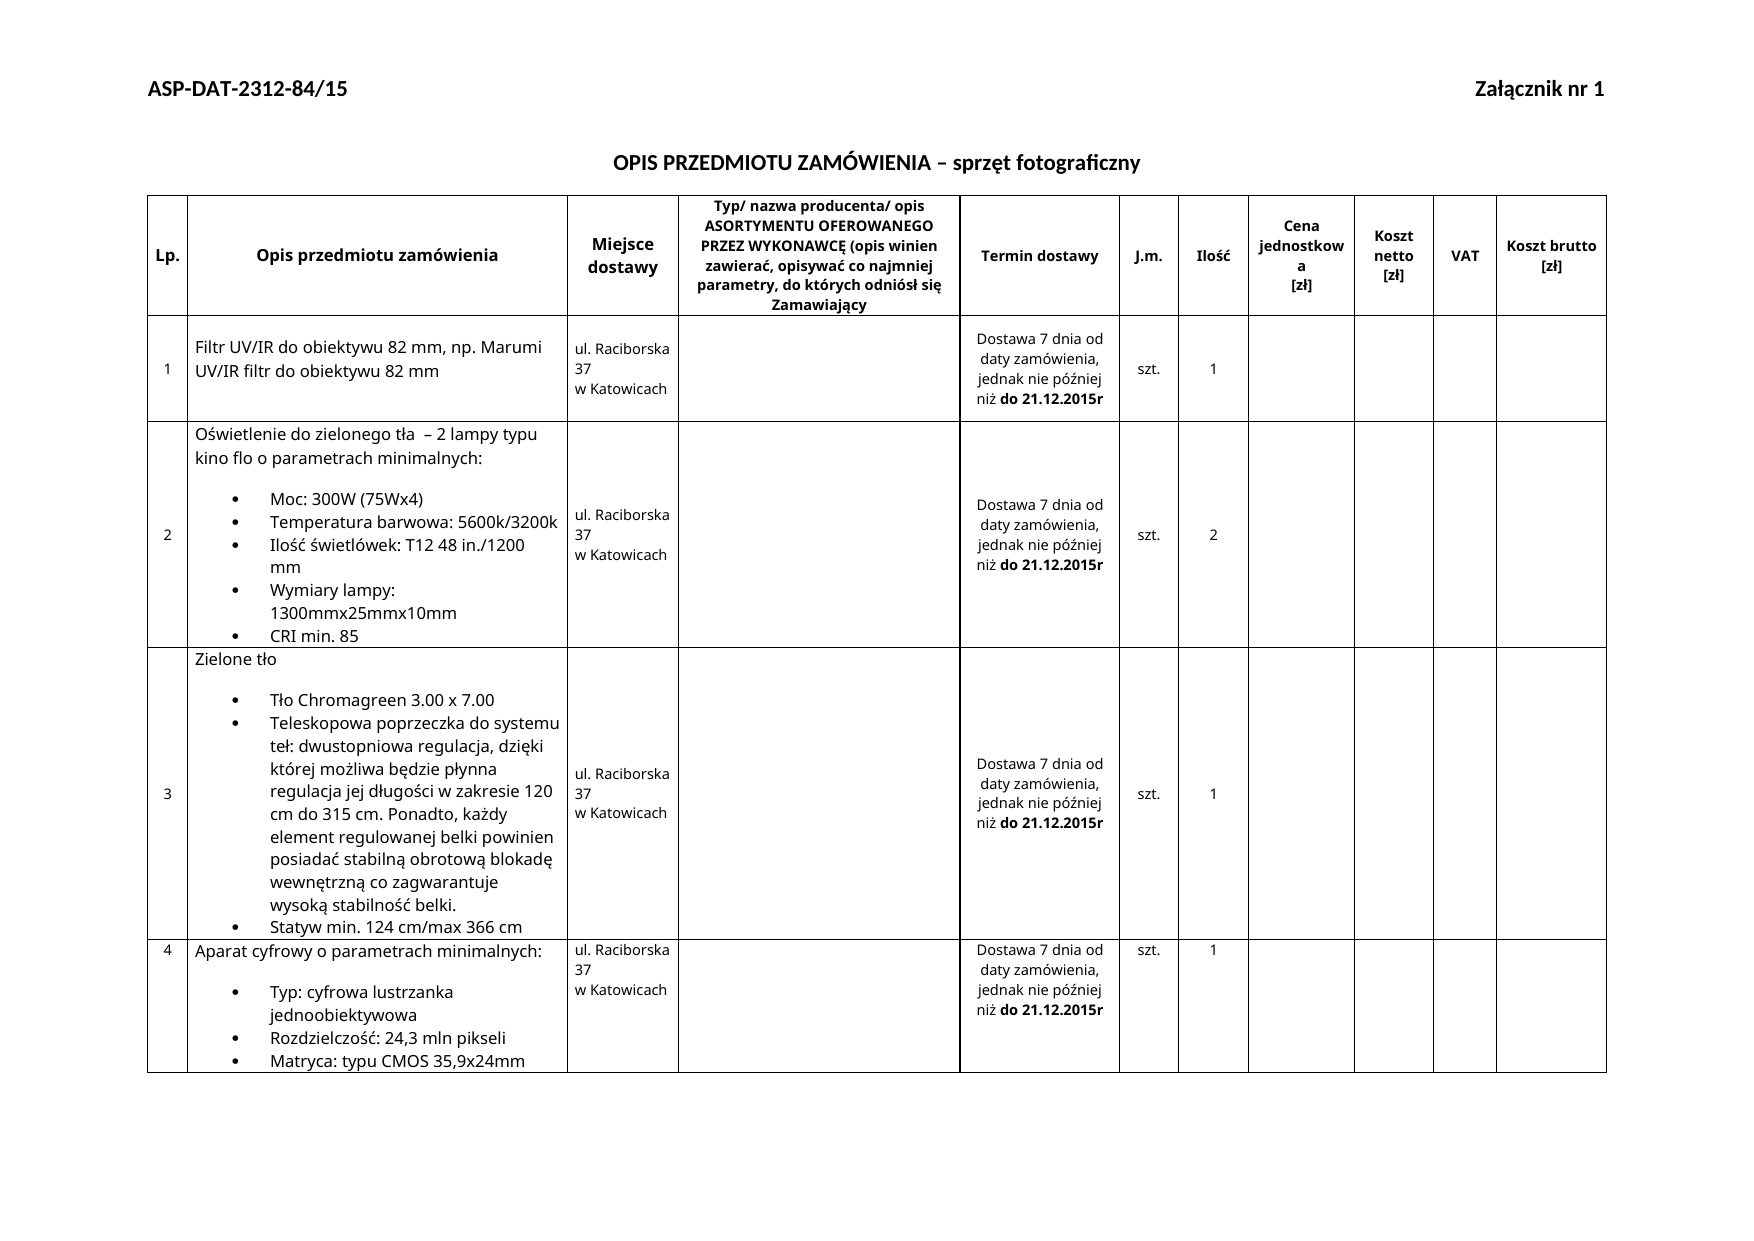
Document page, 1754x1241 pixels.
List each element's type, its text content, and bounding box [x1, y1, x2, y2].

table_header Opis przedmiotu zamówienia [188, 196, 567, 315]
table_cell szt. [1120, 940, 1178, 1072]
table_header Koszt brutto [zł] [1497, 196, 1606, 315]
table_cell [188, 940, 567, 1072]
table_cell [1249, 316, 1354, 421]
table_cell Oświetlenie do zielonego tła – 2 lampy typu kino flo o parametrach minimalnych: Moc: 300W (75Wx4) Temperatura barwowa: 5600k/3200k Ilość świetlówek: T12 48 in./1200 mm Wymiary lampy: 1300mmx25mmx10mm CRI min. 85 [188, 422, 567, 647]
table_cell ul. Raciborska 37 w Katowicach [568, 422, 678, 647]
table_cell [568, 940, 678, 1072]
table_cell [1497, 422, 1606, 647]
table_header Cena jednostkowa [zł] [1249, 196, 1354, 315]
table_cell [1497, 940, 1606, 1072]
table_cell Zielone tło Tło Chromagreen 3.00 x 7.00 Teleskopowa poprzeczka do systemu teł: dwustopniowa regulacja, dzięki której możliwa będzie płynna regulacja jej długości w zakresie 120 cm do 315 cm. Ponadto, każdy element regulowanej belki powinien posiadać stabilną obrotową blokadę wewnętrzną co zagwarantuje wysoką stabilność belki. Statyw min. 124 cm/max 366 cm [188, 648, 567, 939]
table_cell [679, 940, 959, 1072]
table_cell [1249, 422, 1354, 647]
table_cell 4 [148, 940, 187, 1072]
table_cell [679, 422, 959, 647]
table_cell [1249, 940, 1354, 1072]
table_cell 2 [1179, 422, 1248, 647]
text OPIS PRZEDMIOTU ZAMÓWIENIA – sprzęt fotograficzny [148, 148, 1606, 176]
table_cell 1 [148, 316, 187, 421]
table_cell 2 [148, 422, 187, 647]
table_header Typ/ nazwa producenta/ opis ASORTYMENTU OFEROWANEGO PRZEZ WYKONAWCĘ (opis winien zawierać, opisywać co najmniej parametry, do których odniósł się Zamawiający [679, 196, 959, 315]
table_cell ul. Raciborska 37 w Katowicach [568, 316, 678, 421]
table_cell [1355, 648, 1433, 939]
table_cell Filtr UV/IR do obiektywu 82 mm, np. Marumi UV/IR filtr do obiektywu 82 mm [188, 316, 567, 421]
table_cell szt. [1120, 422, 1178, 647]
table_header Termin dostawy [961, 196, 1119, 315]
table_cell [1497, 316, 1606, 421]
table_header Lp. [148, 196, 187, 315]
table_cell [1434, 940, 1496, 1072]
table_cell 3 [148, 648, 187, 939]
table_cell [1355, 940, 1433, 1072]
table_cell Dostawa 7 dnia od daty zamówienia, jednak nie później niż do 21.12.2015r [961, 316, 1119, 421]
table_cell ul. Raciborska 37 w Katowicach [568, 648, 678, 939]
table_cell [1355, 422, 1433, 647]
table_header Miejsce dostawy [568, 196, 678, 315]
table_cell [1434, 316, 1496, 421]
table_cell 1 [1179, 648, 1248, 939]
table_cell Dostawa 7 dnia od daty zamówienia, jednak nie później niż do 21.12.2015r [961, 422, 1119, 647]
table_header Koszt netto [zł] [1355, 196, 1433, 315]
table_cell [1434, 422, 1496, 647]
table_cell [1355, 316, 1433, 421]
table_header VAT [1434, 196, 1496, 315]
table_header Ilość [1179, 196, 1248, 315]
table_cell 1 [1179, 316, 1248, 421]
table_cell szt. [1120, 648, 1178, 939]
table_cell [1497, 648, 1606, 939]
table_cell [1434, 648, 1496, 939]
table_cell [679, 316, 959, 421]
table_cell 1 [1179, 940, 1248, 1072]
table_cell [1249, 648, 1354, 939]
table_header J.m. [1120, 196, 1178, 315]
table_cell szt. [1120, 316, 1178, 421]
table_cell [679, 648, 959, 939]
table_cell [961, 940, 1119, 1072]
table_cell Dostawa 7 dnia od daty zamówienia, jednak nie później niż do 21.12.2015r [961, 648, 1119, 939]
